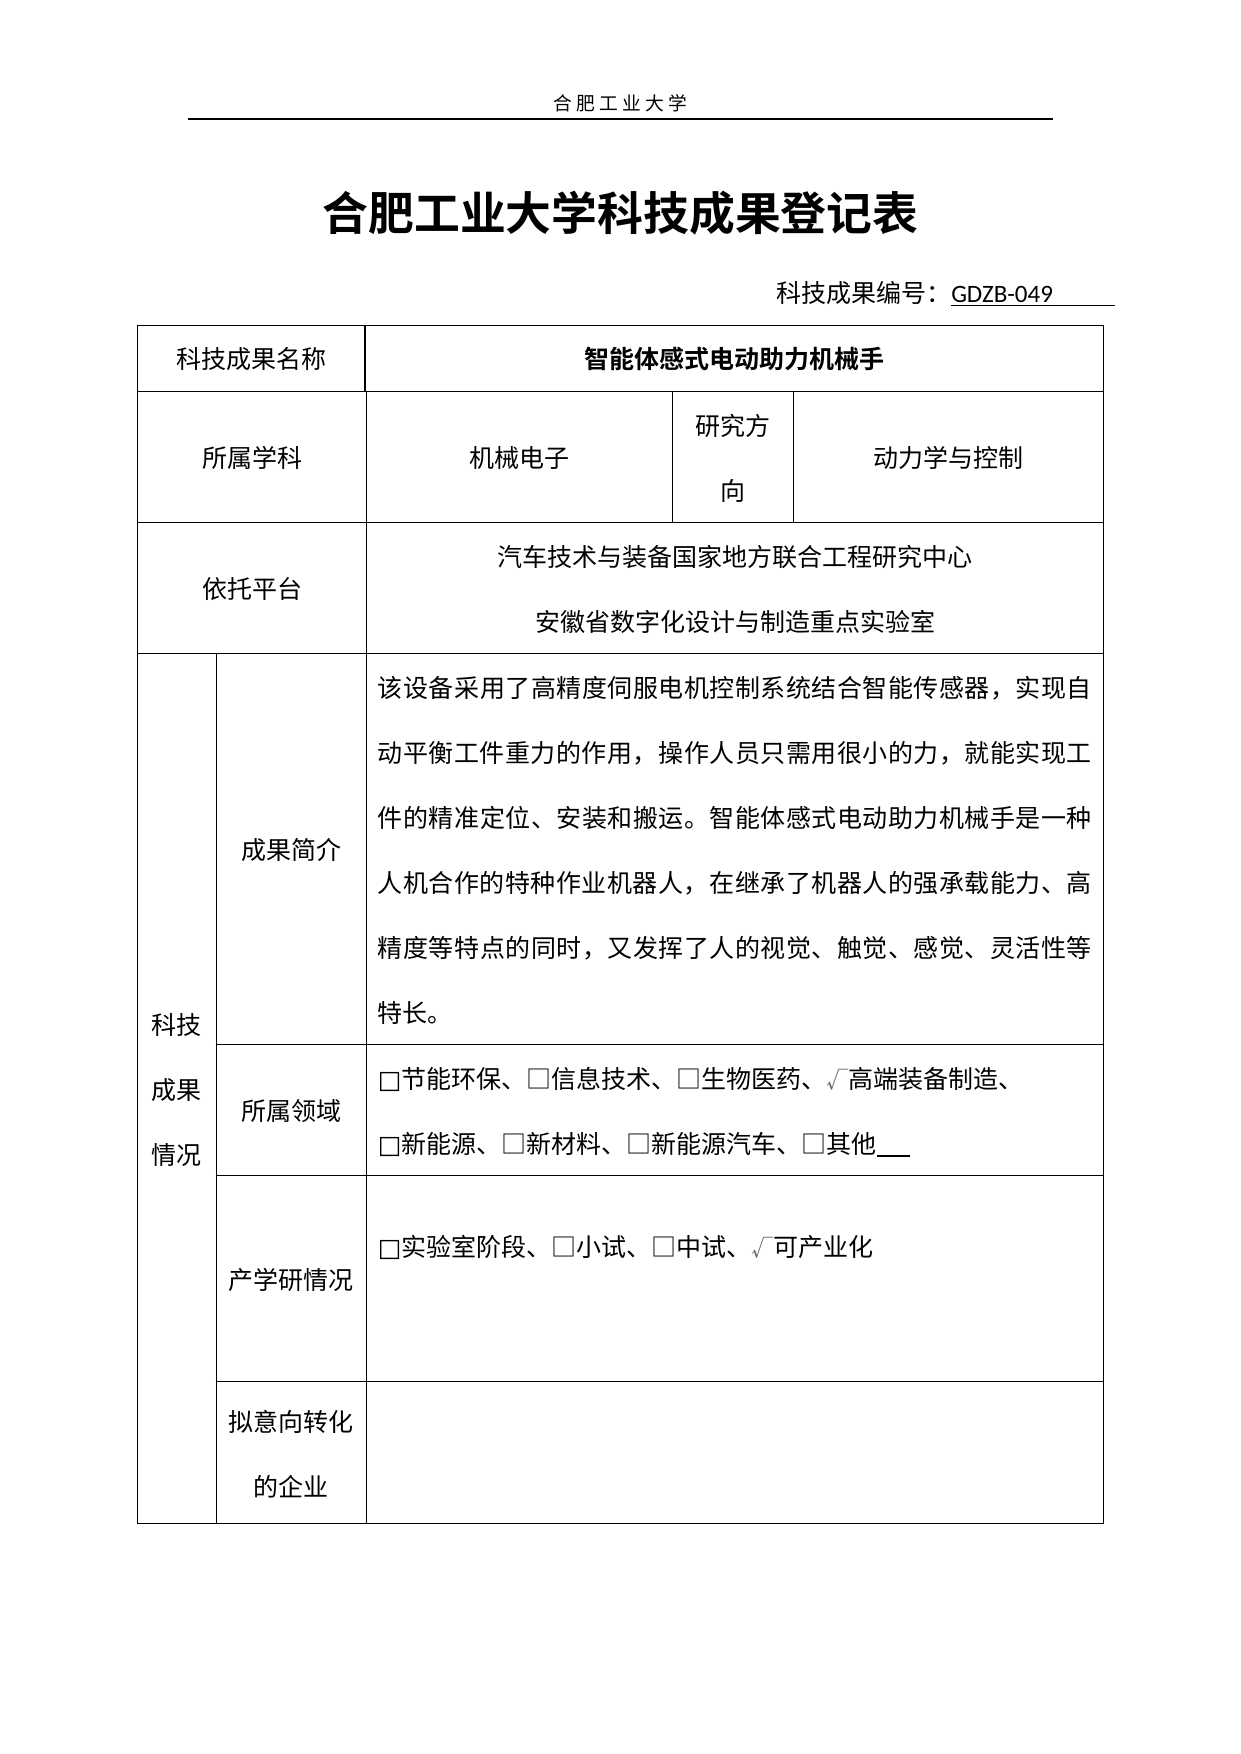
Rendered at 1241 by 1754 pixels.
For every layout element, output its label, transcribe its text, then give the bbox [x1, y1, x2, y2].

table_cell 科技成果情况 [138, 654, 216, 1523]
table_cell □实验室阶段、□小试、□中试、√可产业化 [367, 1176, 1103, 1381]
table_cell 拟意向转化的企业 [217, 1382, 366, 1523]
table_header 机械电子 [367, 392, 672, 522]
table_header 科技成果名称 [138, 326, 364, 391]
table_cell 产学研情况 [217, 1176, 366, 1381]
table_cell 汽车技术与装备国家地方联合工程研究中心 安徽省数字化设计与制造重点实验室 [367, 523, 1103, 653]
table_cell 依托平台 [138, 523, 366, 653]
table_header 智能体感式电动助力机械手 [366, 326, 1103, 391]
table_header 研究方向 [673, 392, 793, 522]
table_cell [367, 1382, 1103, 1523]
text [187, 162, 1053, 259]
table_cell 所属领域 [217, 1045, 366, 1175]
table_header 动力学与控制 [794, 392, 1103, 522]
text 科技成果编号：GDZB-049 [187, 259, 1053, 324]
table_cell □节能环保、□信息技术、□生物医药、√高端装备制造、 □新能源、□新材料、□新能源汽车、□其他 [367, 1045, 1103, 1175]
table_cell 成果简介 [217, 654, 366, 1044]
table_header 所属学科 [138, 392, 366, 522]
table_cell 该设备采用了高精度伺服电机控制系统结合智能传感器，实现自动平衡工件重力的作用，操作人员只需用很小的力，就能实现工件的精准定位、安装和搬运。智能体感式电动助力机械手是一种人机合作的特种作业机器人，在继承了机器人的强承载能力、高精度等特点的同时，又发挥了人的视觉、触觉、感觉、灵活性等特长。 [367, 654, 1103, 1044]
